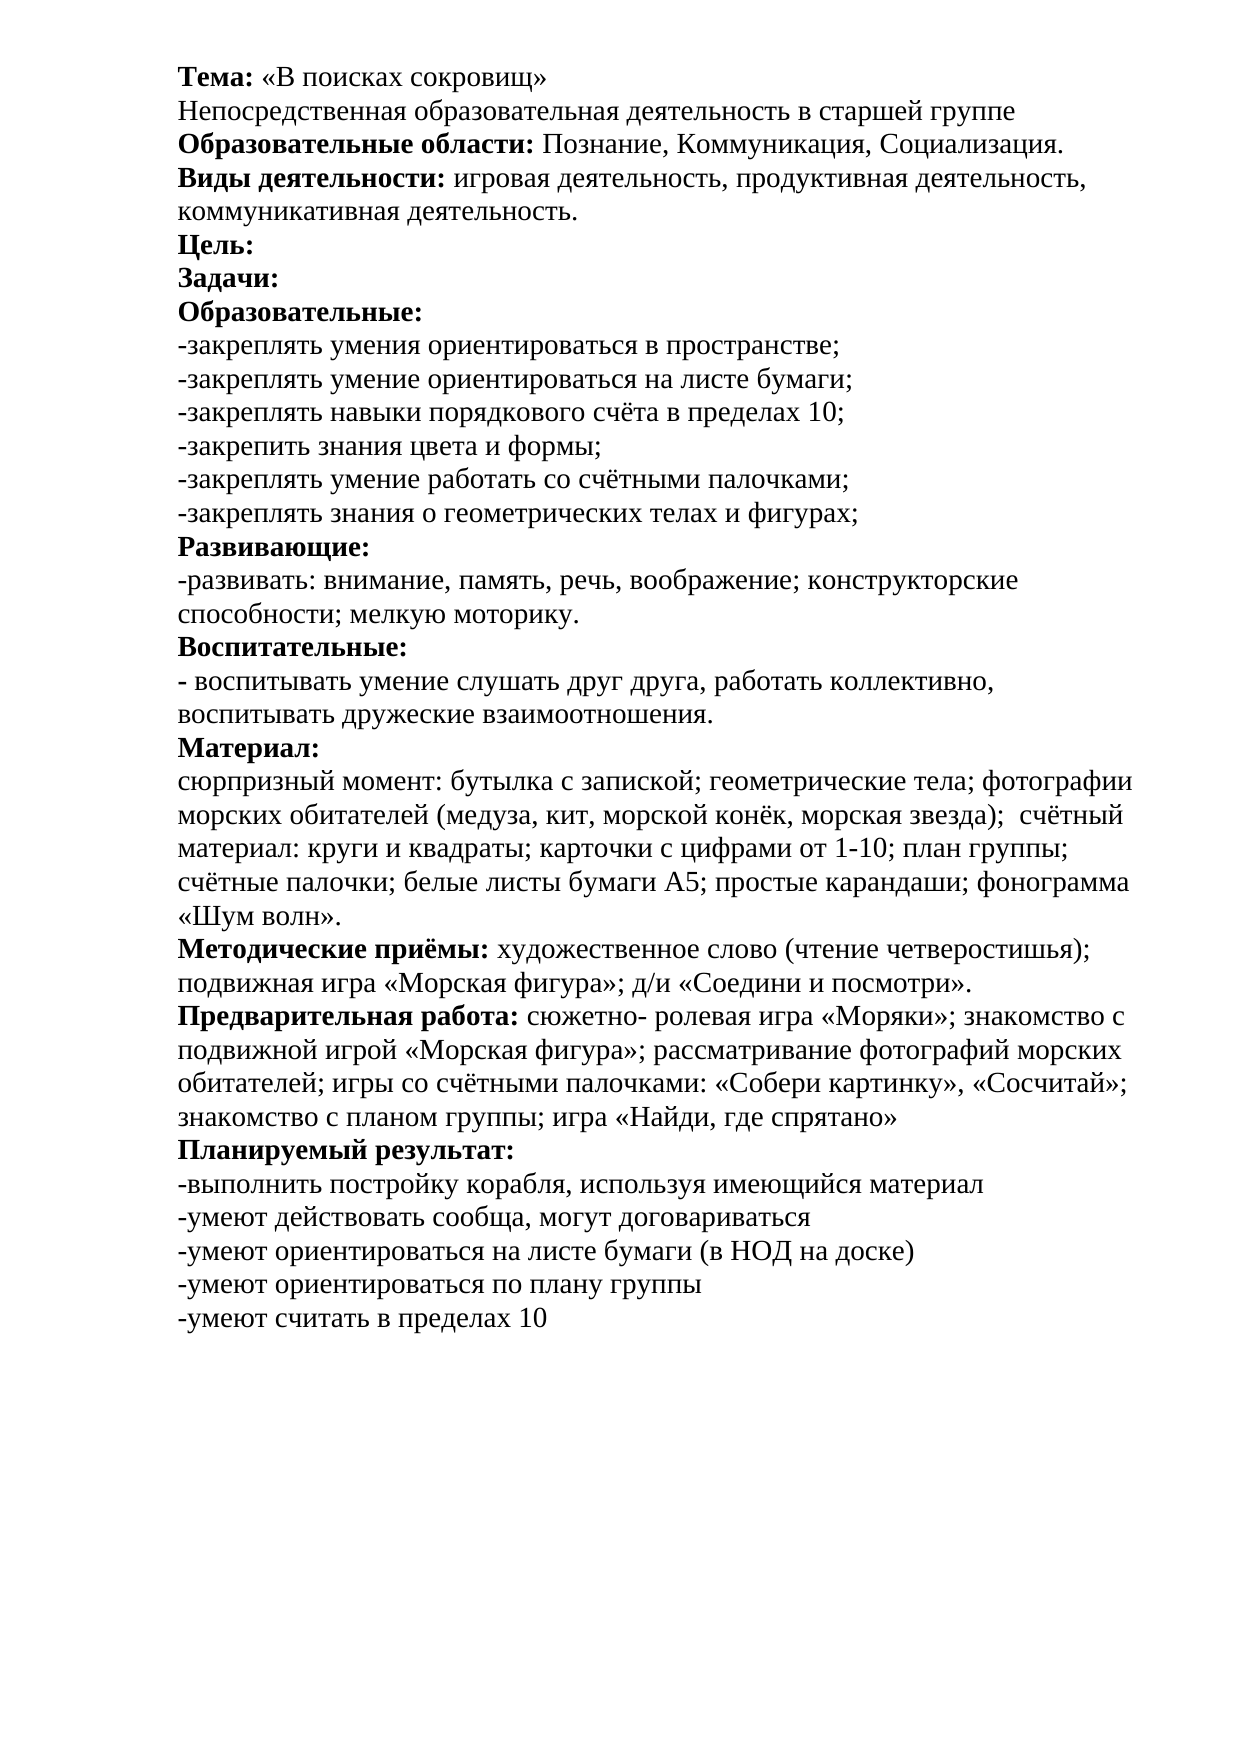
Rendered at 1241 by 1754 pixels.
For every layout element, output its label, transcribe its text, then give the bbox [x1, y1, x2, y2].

text Виды деятельности: игровая деятельность, продуктивная деятельность, коммуникативная деятельность. [177, 160, 1152, 227]
text -закреплять умение ориентироваться на листе бумаги; [177, 361, 1152, 394]
text Материал: [177, 730, 1152, 763]
text Непосредственная образовательная деятельность в старшей группе [177, 93, 1152, 126]
text Планируемый результат: [177, 1132, 1152, 1166]
text Задачи: [177, 260, 1152, 294]
text Предварительная работа: сюжетно- ролевая игра «Моряки»; знакомство с подвижной игрой «Морская фигура»; рассматривание фотографий морских обитателей; игры со счётными палочками: «Собери картинку», «Сосчитай»; знакомство с планом группы; игра «Найди, где спрятано» [177, 998, 1152, 1132]
text -закрепить знания цвета и формы; [177, 428, 1152, 462]
text Методические приёмы: художественное слово (чтение четверостишья); подвижная игра «Морская фигура»; д/и «Соедини и посмотри». [177, 931, 1152, 998]
text -закреплять навыки порядкового счёта в пределах 10; [177, 394, 1152, 428]
text -выполнить постройку корабля, используя имеющийся материал [177, 1166, 1152, 1199]
text -закреплять знания о геометрических телах и фигурах; [177, 495, 1181, 529]
text -умеют ориентироваться по плану группы [177, 1267, 1152, 1300]
text Образовательные области: Познание, Коммуникация, Социализация. [177, 126, 1152, 160]
text Воспитательные: [177, 629, 1152, 663]
text -развивать: внимание, память, речь, воображение; конструкторские способности; мелкую моторику. [177, 562, 1152, 629]
text Образовательные: [177, 294, 1152, 327]
text -умеют считать в пределах 10 [177, 1300, 1152, 1334]
text -закреплять умение работать со счётными палочками; [177, 462, 1152, 495]
text Цель: [177, 227, 1152, 260]
text Тема: «В поисках сокровищ» [177, 59, 1152, 93]
text -закреплять умения ориентироваться в пространстве; [177, 327, 1152, 361]
text -умеют ориентироваться на листе бумаги (в НОД на доске) [177, 1233, 1152, 1267]
text -умеют действовать сообща, могут договариваться [177, 1199, 1152, 1233]
text Развивающие: [177, 529, 1152, 562]
text сюрпризный момент: бутылка с запиской; геометрические тела; фотографии морских обитателей (медуза, кит, морской конёк, морская звезда); счётный материал: круги и квадраты; карточки с цифрами от 1-10; план группы; счётные палочки; белые листы бумаги А5; простые карандаши; фонограмма «Шум волн». [177, 763, 1152, 931]
text - воспитывать умение слушать друг друга, работать коллективно, воспитывать дружеские взаимоотношения. [177, 663, 1152, 730]
